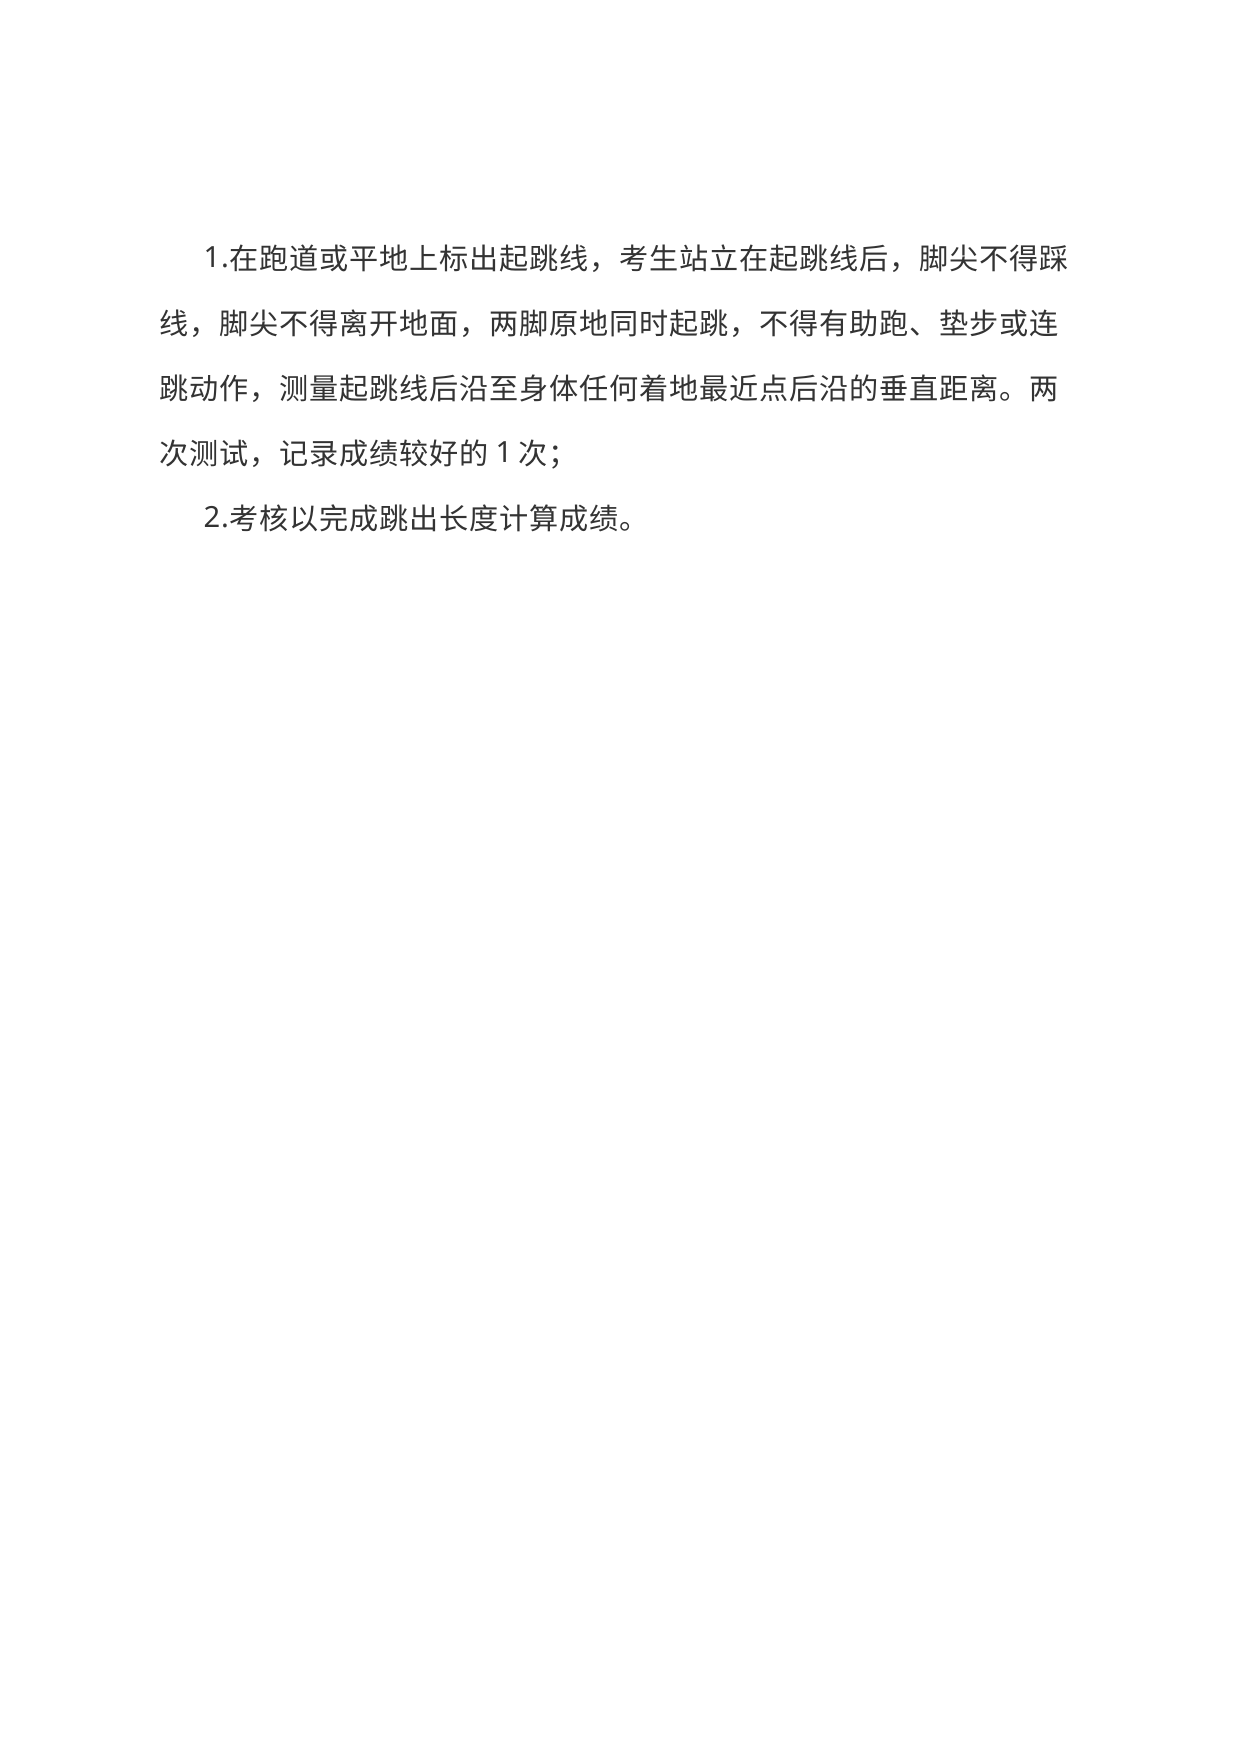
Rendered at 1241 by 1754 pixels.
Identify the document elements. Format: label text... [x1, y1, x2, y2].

text 2.考核以完成跳出长度计算成绩。 [159, 484, 1081, 549]
text 1.在跑道或平地上标出起跳线，考生站立在起跳线后，脚尖不得踩线，脚尖不得离开地面，两脚原地同时起跳，不得有助跑、垫步或连跳动作，测量起跳线后沿至身体任何着地最近点后沿的垂直距离。两次测试，记录成绩较好的1次； [159, 224, 1081, 484]
